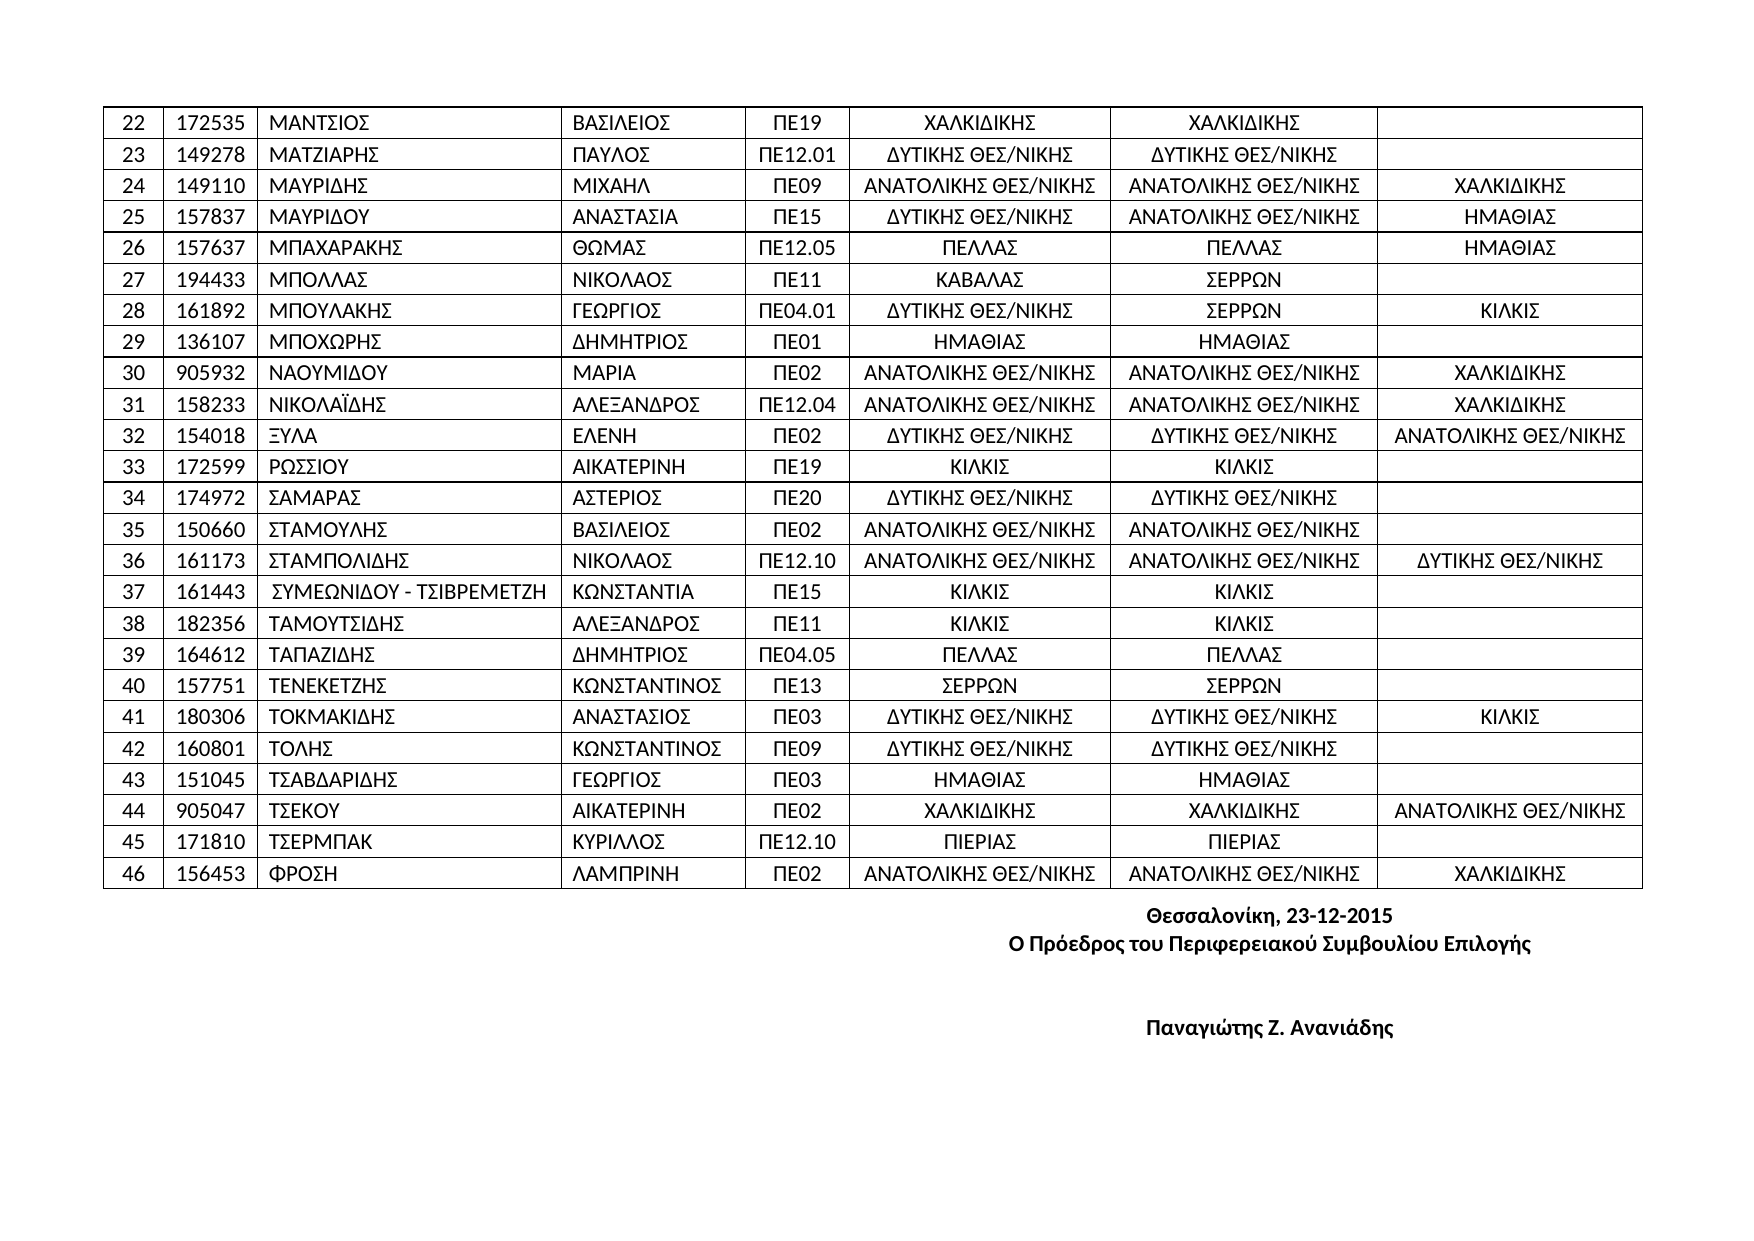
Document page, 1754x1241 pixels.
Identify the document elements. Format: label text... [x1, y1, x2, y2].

table_cell ΠΕ15 [746, 576, 849, 607]
table_cell 182356 [164, 608, 257, 638]
table_cell ΠΙΕΡΙΑΣ [850, 826, 1110, 857]
table_cell ΠΕΛΛΑΣ [850, 639, 1110, 669]
table_cell ΓΕΩΡΓΙΟΣ [562, 295, 745, 325]
table_cell ΠΕ12.04 [746, 389, 849, 419]
table_cell ΑΛΕΞΑΝΔΡΟΣ [562, 389, 745, 419]
table_cell ΑΝΑΤΟΛΙΚΗΣ ΘΕΣ/ΝΙΚΗΣ [850, 858, 1110, 888]
table_cell ΔΥΤΙΚΗΣ ΘΕΣ/ΝΙΚΗΣ [1111, 139, 1377, 169]
table_cell 149278 [164, 139, 257, 169]
table_cell ΜΠΑΧΑΡΑΚΗΣ [258, 233, 561, 263]
table_cell ΤΟΛΗΣ [258, 733, 561, 763]
table_cell ΣΑΜΑΡΑΣ [258, 483, 561, 513]
table_cell ΠΕΛΛΑΣ [850, 233, 1110, 263]
table_cell ΠΕ02 [746, 795, 849, 825]
table_cell 194433 [164, 264, 257, 294]
table_cell ΧΑΛΚΙΔΙΚΗΣ [1378, 358, 1642, 388]
table_cell ΣΕΡΡΩΝ [1111, 264, 1377, 294]
table_cell ΑΝΑΤΟΛΙΚΗΣ ΘΕΣ/ΝΙΚΗΣ [850, 514, 1110, 544]
text Θεσσαλονίκη, 23-12-2015 [916, 901, 1624, 929]
table_cell [1378, 451, 1642, 481]
table_cell 158233 [164, 389, 257, 419]
table_cell ΕΛΕΝΗ [562, 420, 745, 450]
table_cell ΑΝΑΤΟΛΙΚΗΣ ΘΕΣ/ΝΙΚΗΣ [1111, 358, 1377, 388]
table_cell ΤΑΜΟΥΤΣΙΔΗΣ [258, 608, 561, 638]
table_cell ΠΕΛΛΑΣ [1111, 639, 1377, 669]
table_cell ΑΙΚΑΤΕΡΙΝΗ [562, 795, 745, 825]
table_cell ΑΝΑΤΟΛΙΚΗΣ ΘΕΣ/ΝΙΚΗΣ [1111, 389, 1377, 419]
table_cell ΤΣΑΒΔΑΡΙΔΗΣ [258, 764, 561, 794]
table_cell ΔΥΤΙΚΗΣ ΘΕΣ/ΝΙΚΗΣ [1111, 733, 1377, 763]
table_cell ΤΕΝΕΚΕΤΖΗΣ [258, 670, 561, 700]
table_cell 172535 [164, 108, 257, 138]
table_cell 180306 [164, 701, 257, 732]
table_cell 25 [104, 201, 163, 231]
table_cell ΠΕ12.10 [746, 545, 849, 575]
table_cell 26 [104, 233, 163, 263]
table_cell ΜΑΤΖΙΑΡΗΣ [258, 139, 561, 169]
table_cell ΜΠΟΧΩΡΗΣ [258, 326, 561, 356]
table_cell ΠΕ09 [746, 733, 849, 763]
table_cell ΧΑΛΚΙΔΙΚΗΣ [1111, 108, 1377, 138]
table_cell [1378, 764, 1642, 794]
table_cell ΠΕ13 [746, 670, 849, 700]
table_cell 171810 [164, 826, 257, 857]
table_cell ΗΜΑΘΙΑΣ [850, 764, 1110, 794]
table_cell ΔΥΤΙΚΗΣ ΘΕΣ/ΝΙΚΗΣ [850, 201, 1110, 231]
table_cell ΑΝΑΤΟΛΙΚΗΣ ΘΕΣ/ΝΙΚΗΣ [1378, 420, 1642, 450]
table_cell ΔΥΤΙΚΗΣ ΘΕΣ/ΝΙΚΗΣ [850, 295, 1110, 325]
table_cell ΚΙΛΚΙΣ [1378, 295, 1642, 325]
table_cell 34 [104, 483, 163, 513]
table_cell 38 [104, 608, 163, 638]
table_cell ΑΣΤΕΡΙΟΣ [562, 483, 745, 513]
table_cell ΔΥΤΙΚΗΣ ΘΕΣ/ΝΙΚΗΣ [1111, 420, 1377, 450]
table_cell 149110 [164, 170, 257, 200]
table_cell 46 [104, 858, 163, 888]
table_cell ΚΙΛΚΙΣ [850, 576, 1110, 607]
table_cell ΠΕ02 [746, 358, 849, 388]
table_cell ΠΕ03 [746, 764, 849, 794]
table_cell [1378, 670, 1642, 700]
table_cell ΑΝΑΤΟΛΙΚΗΣ ΘΕΣ/ΝΙΚΗΣ [1111, 514, 1377, 544]
table_cell ΑΝΑΤΟΛΙΚΗΣ ΘΕΣ/ΝΙΚΗΣ [1111, 201, 1377, 231]
table_cell ΔΗΜΗΤΡΙΟΣ [562, 326, 745, 356]
table_cell ΜΠΟΛΛΑΣ [258, 264, 561, 294]
table_cell 24 [104, 170, 163, 200]
table_cell [1378, 576, 1642, 607]
table_cell ΜΑΡΙΑ [562, 358, 745, 388]
table_cell [1378, 826, 1642, 857]
table_cell 31 [104, 389, 163, 419]
table_cell ΤΣΕΚΟΥ [258, 795, 561, 825]
table_cell 156453 [164, 858, 257, 888]
table_cell 35 [104, 514, 163, 544]
text Ο Πρόεδρος του Περιφερειακού Συμβουλίου Επιλογής [916, 929, 1624, 957]
table_cell ΤΣΕΡΜΠΑΚ [258, 826, 561, 857]
table_cell ΦΡΟΣΗ [258, 858, 561, 888]
table_cell 28 [104, 295, 163, 325]
table_cell ΝΙΚΟΛΑΪΔΗΣ [258, 389, 561, 419]
table_cell ΚΙΛΚΙΣ [1111, 576, 1377, 607]
table_cell ΣΕΡΡΩΝ [850, 670, 1110, 700]
table_cell ΠΕ19 [746, 451, 849, 481]
table_cell ΝΑΟΥΜΙΔΟΥ [258, 358, 561, 388]
table_cell 161892 [164, 295, 257, 325]
table_cell ΒΑΣΙΛΕΙΟΣ [562, 514, 745, 544]
table_cell ΚΥΡΙΛΛΟΣ [562, 826, 745, 857]
table_cell ΤΑΠΑΖΙΔΗΣ [258, 639, 561, 669]
table_cell ΠΕ09 [746, 170, 849, 200]
table_cell ΑΝΑΤΟΛΙΚΗΣ ΘΕΣ/ΝΙΚΗΣ [850, 358, 1110, 388]
table_cell [1378, 264, 1642, 294]
table_cell 151045 [164, 764, 257, 794]
table_cell ΑΝΑΤΟΛΙΚΗΣ ΘΕΣ/ΝΙΚΗΣ [850, 545, 1110, 575]
text Παναγιώτης Ζ. Ανανιάδης [916, 1013, 1624, 1041]
table_cell ΧΑΛΚΙΔΙΚΗΣ [1111, 795, 1377, 825]
table_cell ΧΑΛΚΙΔΙΚΗΣ [1378, 170, 1642, 200]
table_cell ΗΜΑΘΙΑΣ [1378, 201, 1642, 231]
table_cell ΔΥΤΙΚΗΣ ΘΕΣ/ΝΙΚΗΣ [850, 483, 1110, 513]
table_cell ΠΙΕΡΙΑΣ [1111, 826, 1377, 857]
table_cell [1378, 326, 1642, 356]
table_cell ΔΥΤΙΚΗΣ ΘΕΣ/ΝΙΚΗΣ [850, 733, 1110, 763]
table_cell ΑΝΑΤΟΛΙΚΗΣ ΘΕΣ/ΝΙΚΗΣ [1378, 795, 1642, 825]
table_cell ΝΙΚΟΛΑΟΣ [562, 545, 745, 575]
table_cell ΞΥΛΑ [258, 420, 561, 450]
table_cell 160801 [164, 733, 257, 763]
table_cell 30 [104, 358, 163, 388]
table_cell 36 [104, 545, 163, 575]
table_cell ΧΑΛΚΙΔΙΚΗΣ [1378, 389, 1642, 419]
table_cell ΔΥΤΙΚΗΣ ΘΕΣ/ΝΙΚΗΣ [1111, 483, 1377, 513]
table_cell 157751 [164, 670, 257, 700]
table_cell ΑΝΑΣΤΑΣΙΑ [562, 201, 745, 231]
table_cell ΗΜΑΘΙΑΣ [1111, 764, 1377, 794]
table_cell 905047 [164, 795, 257, 825]
table_cell ΧΑΛΚΙΔΙΚΗΣ [850, 795, 1110, 825]
table_cell ΜΠΟΥΛΑΚΗΣ [258, 295, 561, 325]
table_cell ΠΕ12.05 [746, 233, 849, 263]
table_cell ΠΑΥΛΟΣ [562, 139, 745, 169]
table_cell 32 [104, 420, 163, 450]
table_cell ΑΙΚΑΤΕΡΙΝΗ [562, 451, 745, 481]
table_cell ΠΕ04.01 [746, 295, 849, 325]
table_cell 27 [104, 264, 163, 294]
table_cell ΣΕΡΡΩΝ [1111, 670, 1377, 700]
table_cell ΛΑΜΠΡΙΝΗ [562, 858, 745, 888]
table_cell ΚΙΛΚΙΣ [850, 451, 1110, 481]
table_cell ΚΩΝΣΤΑΝΤΙΝΟΣ [562, 670, 745, 700]
table_cell ΚΙΛΚΙΣ [1111, 608, 1377, 638]
table_cell 161173 [164, 545, 257, 575]
table_cell ΔΥΤΙΚΗΣ ΘΕΣ/ΝΙΚΗΣ [850, 139, 1110, 169]
table_cell ΠΕ03 [746, 701, 849, 732]
table_cell 43 [104, 764, 163, 794]
table_cell ΠΕ11 [746, 608, 849, 638]
table_cell ΠΕ02 [746, 420, 849, 450]
table_cell 157837 [164, 201, 257, 231]
table_cell ΚΙΛΚΙΣ [850, 608, 1110, 638]
table_cell ΠΕ01 [746, 326, 849, 356]
table_cell ΠΕ20 [746, 483, 849, 513]
table_cell ΑΝΑΤΟΛΙΚΗΣ ΘΕΣ/ΝΙΚΗΣ [1111, 545, 1377, 575]
table_cell ΠΕ02 [746, 514, 849, 544]
table_cell 174972 [164, 483, 257, 513]
table_cell ΠΕ12.10 [746, 826, 849, 857]
table_cell [1378, 483, 1642, 513]
table_cell ΔΥΤΙΚΗΣ ΘΕΣ/ΝΙΚΗΣ [1378, 545, 1642, 575]
table_cell ΗΜΑΘΙΑΣ [1111, 326, 1377, 356]
table_cell 29 [104, 326, 163, 356]
table_cell 41 [104, 701, 163, 732]
table_cell ΠΕ11 [746, 264, 849, 294]
table_cell ΑΝΑΤΟΛΙΚΗΣ ΘΕΣ/ΝΙΚΗΣ [850, 389, 1110, 419]
table_cell 39 [104, 639, 163, 669]
table_cell [1378, 139, 1642, 169]
table_cell ΑΝΑΤΟΛΙΚΗΣ ΘΕΣ/ΝΙΚΗΣ [850, 170, 1110, 200]
table_cell 150660 [164, 514, 257, 544]
table_cell 45 [104, 826, 163, 857]
table_cell ΑΝΑΣΤΑΣΙΟΣ [562, 701, 745, 732]
table_cell [1378, 608, 1642, 638]
table_cell ΣΤΑΜΠΟΛΙΔΗΣ [258, 545, 561, 575]
table_cell ΣΕΡΡΩΝ [1111, 295, 1377, 325]
table_cell ΚΙΛΚΙΣ [1378, 701, 1642, 732]
table_cell ΓΕΩΡΓΙΟΣ [562, 764, 745, 794]
table_cell ΚΑΒΑΛΑΣ [850, 264, 1110, 294]
table_cell ΔΥΤΙΚΗΣ ΘΕΣ/ΝΙΚΗΣ [850, 701, 1110, 732]
table_cell ΠΕ19 [746, 108, 849, 138]
table_cell 905932 [164, 358, 257, 388]
table_cell ΧΑΛΚΙΔΙΚΗΣ [1378, 858, 1642, 888]
table_cell 37 [104, 576, 163, 607]
table_cell 33 [104, 451, 163, 481]
table_cell 23 [104, 139, 163, 169]
table_cell 172599 [164, 451, 257, 481]
table_cell 40 [104, 670, 163, 700]
table_cell ΠΕΛΛΑΣ [1111, 233, 1377, 263]
table_cell ΜΙΧΑΗΛ [562, 170, 745, 200]
table_cell [1378, 108, 1642, 138]
table_cell ΚΩΝΣΤΑΝΤΙΑ [562, 576, 745, 607]
table_cell ΠΕ12.01 [746, 139, 849, 169]
table_cell ΜΑΥΡΙΔΟΥ [258, 201, 561, 231]
table_cell 157637 [164, 233, 257, 263]
table_cell ΑΝΑΤΟΛΙΚΗΣ ΘΕΣ/ΝΙΚΗΣ [1111, 170, 1377, 200]
table_cell ΣΤΑΜΟΥΛΗΣ [258, 514, 561, 544]
table_cell ΠΕ04.05 [746, 639, 849, 669]
table_cell 44 [104, 795, 163, 825]
table_cell ΡΩΣΣΙΟΥ [258, 451, 561, 481]
table_cell ΔΥΤΙΚΗΣ ΘΕΣ/ΝΙΚΗΣ [850, 420, 1110, 450]
table_cell ΠΕ15 [746, 201, 849, 231]
table_cell 22 [104, 108, 163, 138]
table_cell ΚΩΝΣΤΑΝΤΙΝΟΣ [562, 733, 745, 763]
table_cell 154018 [164, 420, 257, 450]
table_cell [1378, 639, 1642, 669]
table_cell 164612 [164, 639, 257, 669]
table_cell ΒΑΣΙΛΕΙΟΣ [562, 108, 745, 138]
table_cell ΑΛΕΞΑΝΔΡΟΣ [562, 608, 745, 638]
table_cell ΗΜΑΘΙΑΣ [850, 326, 1110, 356]
table_cell ΠΕ02 [746, 858, 849, 888]
table_cell ΔΗΜΗΤΡΙΟΣ [562, 639, 745, 669]
table_cell ΣΥΜΕΩΝΙΔΟΥ - ΤΣΙΒΡΕΜΕΤΖΗ [258, 576, 561, 607]
table_cell 42 [104, 733, 163, 763]
table_cell ΘΩΜΑΣ [562, 233, 745, 263]
table_cell ΚΙΛΚΙΣ [1111, 451, 1377, 481]
table_cell 136107 [164, 326, 257, 356]
table_cell ΔΥΤΙΚΗΣ ΘΕΣ/ΝΙΚΗΣ [1111, 701, 1377, 732]
table_cell [1378, 733, 1642, 763]
table_cell ΜΑΥΡΙΔΗΣ [258, 170, 561, 200]
table_cell ΤΟΚΜΑΚΙΔΗΣ [258, 701, 561, 732]
table_cell ΝΙΚΟΛΑΟΣ [562, 264, 745, 294]
table_cell ΗΜΑΘΙΑΣ [1378, 233, 1642, 263]
table_cell [1378, 514, 1642, 544]
table_cell 161443 [164, 576, 257, 607]
table_cell ΜΑΝΤΣΙΟΣ [258, 108, 561, 138]
table_cell ΧΑΛΚΙΔΙΚΗΣ [850, 108, 1110, 138]
table_cell ΑΝΑΤΟΛΙΚΗΣ ΘΕΣ/ΝΙΚΗΣ [1111, 858, 1377, 888]
